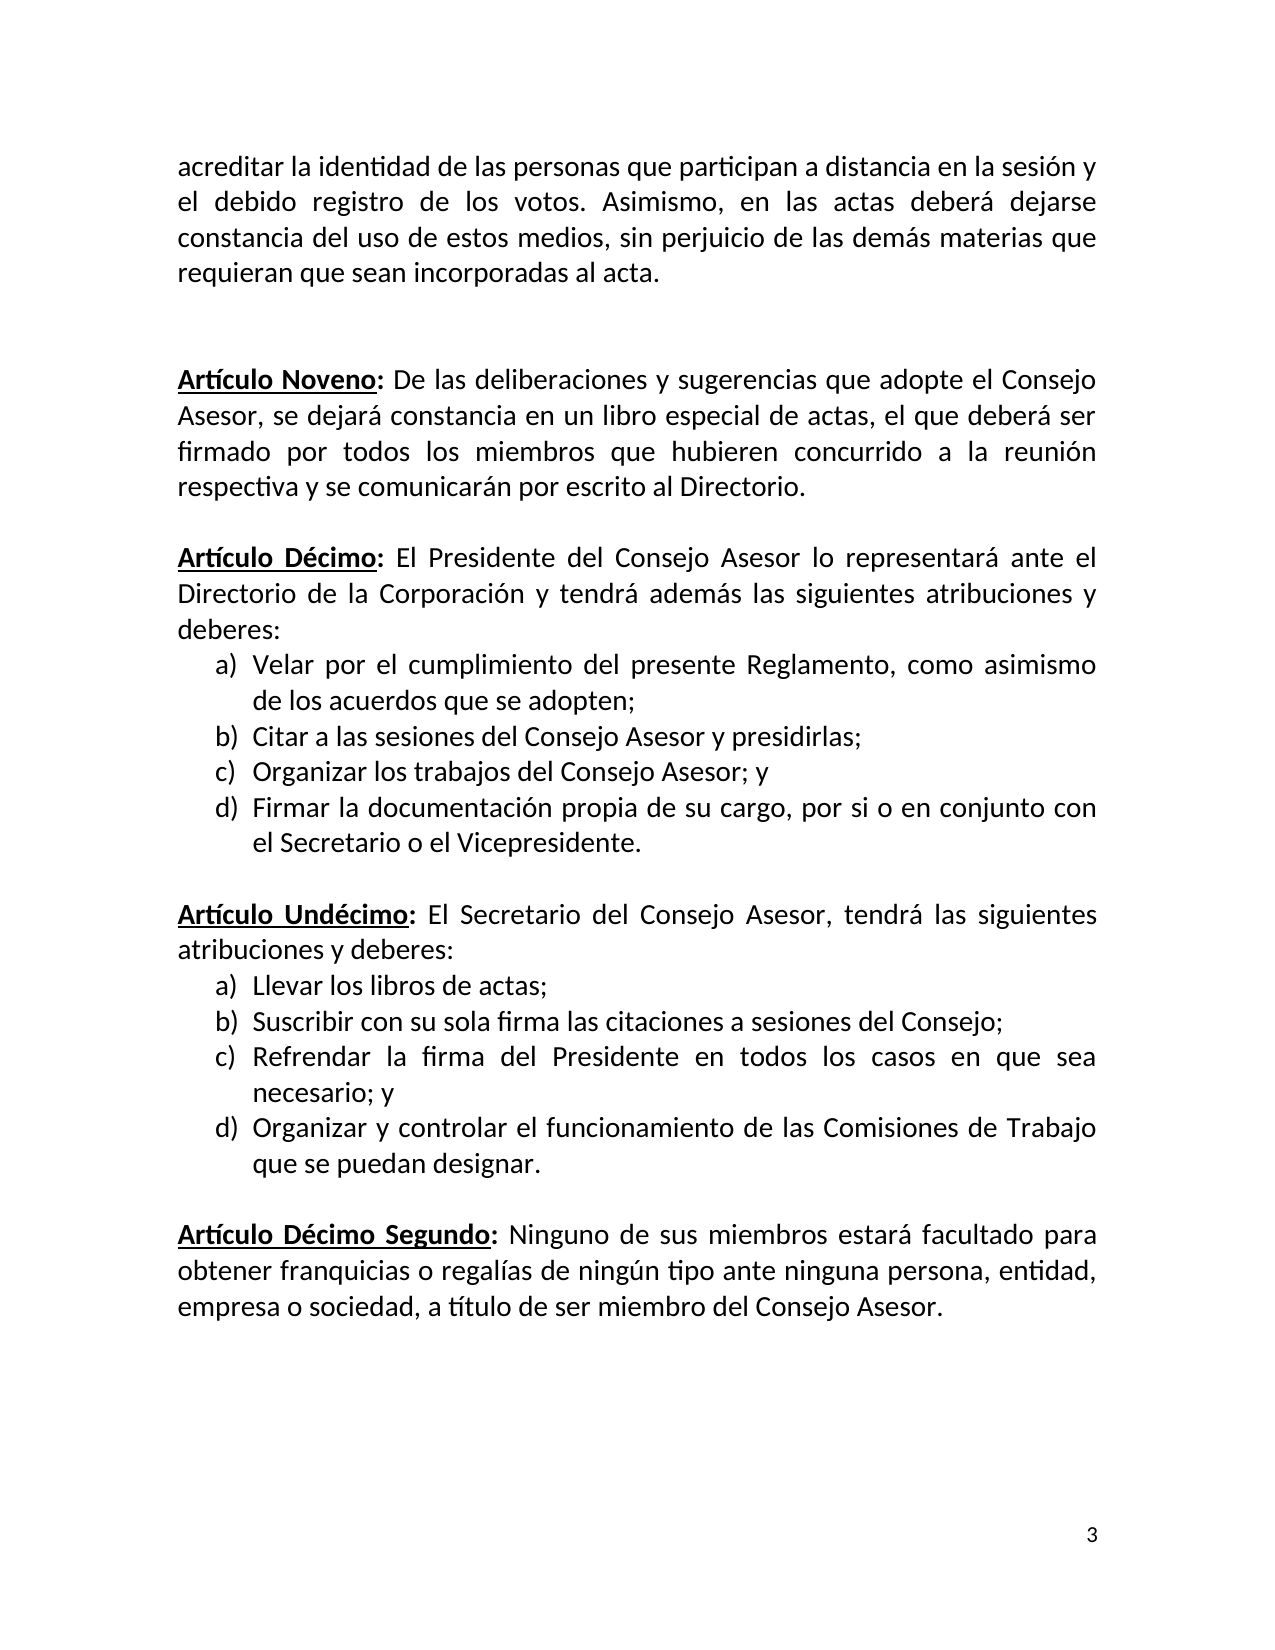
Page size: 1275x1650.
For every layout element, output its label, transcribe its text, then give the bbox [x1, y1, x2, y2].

text Artículo Décimo: El Presidente del Consejo Asesor lo representará ante el Directorio de la Corporación y tendrá además las siguientes atribuciones y deberes: [177, 539, 1098, 646]
text Artículo Décimo Segundo: Ninguno de sus miembros estará facultado para obtener franquicias o regalías de ningún tipo ante ninguna persona, entidad, empresa o sociedad, a título de ser miembro del Consejo Asesor. [177, 1216, 1098, 1323]
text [177, 148, 1098, 290]
list Citar a las sesiones del Consejo Asesor y presidirlas; [215, 718, 1098, 753]
text Artículo Noveno: De las deliberaciones y sugerencias que adopte el Consejo Asesor, se dejará constancia en un libro especial de actas, el que deberá ser firmado por todos los miembros que hubieren concurrido a la reunión respectiva y se comunicarán por escrito al Directorio. [177, 361, 1098, 504]
list Refrendar la firma del Presidente en todos los casos en que sea necesario; y [215, 1038, 1098, 1109]
text Artículo Undécimo: El Secretario del Consejo Asesor, tendrá las siguientes atribuciones y deberes: [177, 896, 1098, 967]
list Organizar y controlar el funcionamiento de las Comisiones de Trabajo que se puedan designar. [215, 1109, 1098, 1181]
list Firmar la documentación propia de su cargo, por si o en conjunto con el Secretario o el Vicepresidente. [215, 789, 1098, 860]
list Suscribir con su sola firma las citaciones a sesiones del Consejo; [215, 1003, 1098, 1038]
list Llevar los libros de actas; [215, 967, 1098, 1003]
list Velar por el cumplimiento del presente Reglamento, como asimismo de los acuerdos que se adopten; [215, 646, 1098, 718]
list Organizar los trabajos del Consejo Asesor; y [215, 753, 1098, 789]
